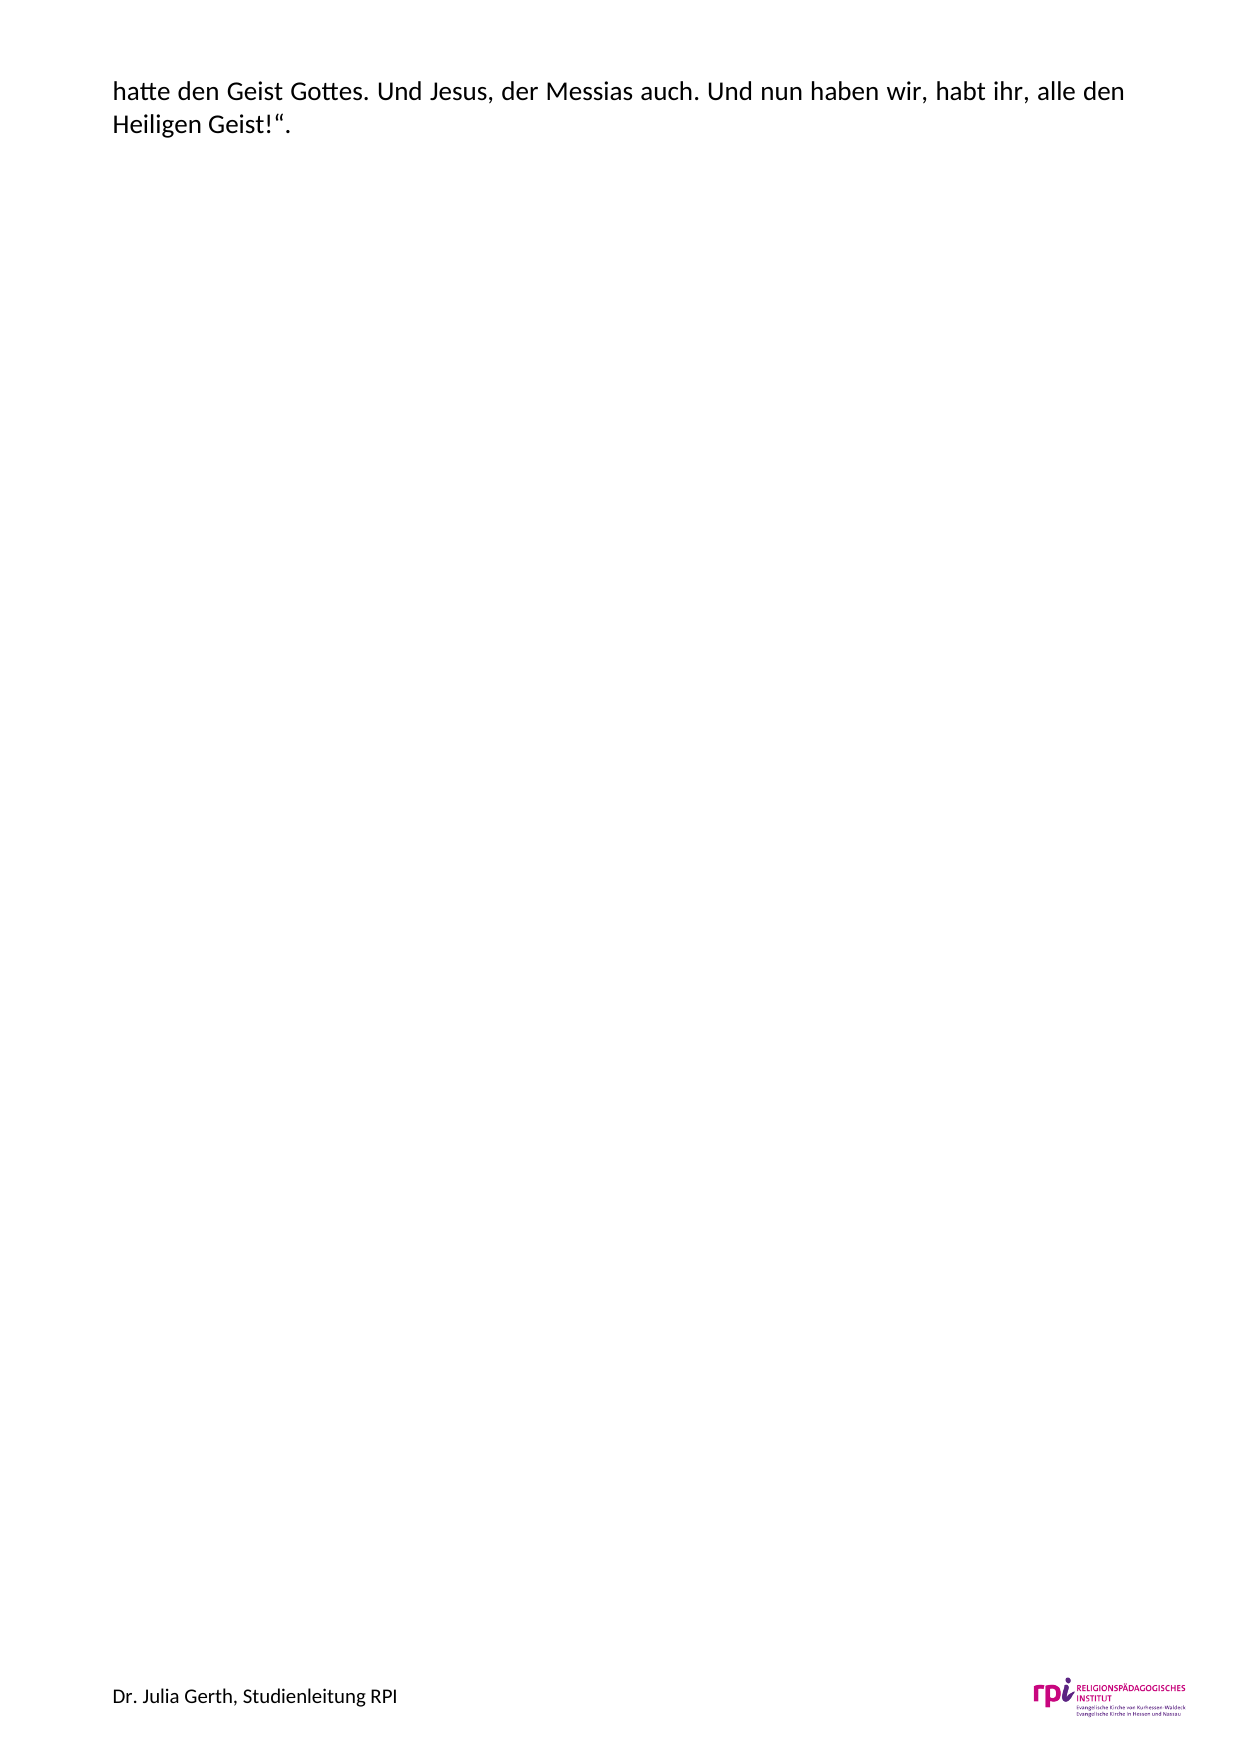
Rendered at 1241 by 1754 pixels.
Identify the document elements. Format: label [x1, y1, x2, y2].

text [112, 74, 1128, 140]
picture [1025, 1672, 1192, 1723]
